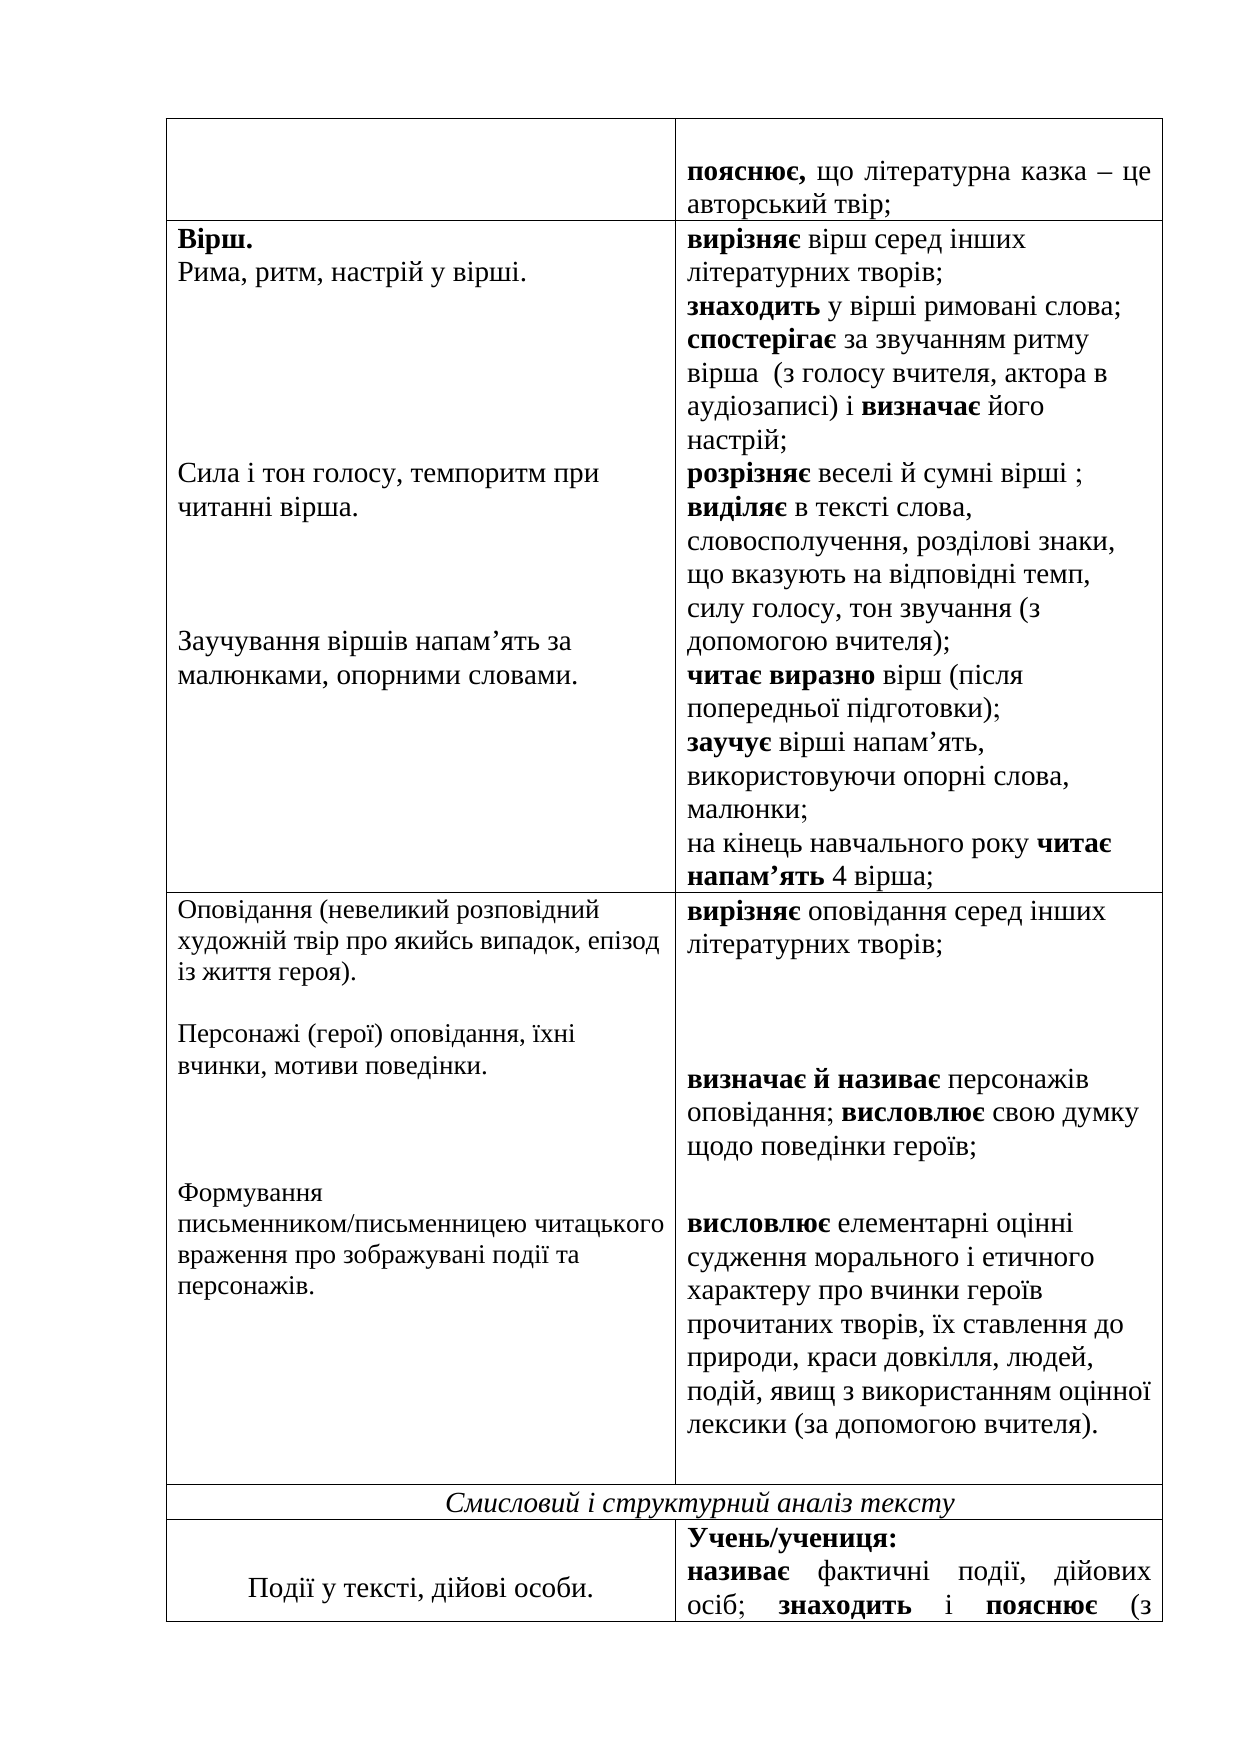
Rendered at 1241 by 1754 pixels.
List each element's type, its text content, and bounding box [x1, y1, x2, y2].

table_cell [676, 1520, 1162, 1621]
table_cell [676, 119, 1162, 220]
table_cell вирізняє оповідання серед інших літературних творів; визначає й називає персонажів оповідання висловлює свою думку щодо поведінки героїв; висловлює елементарні оцінні судження морального і етичного характеру про вчинки героїв прочитаних творів, їх ставлення до природи, краси довкілля, людей, подій, явищ з використанням оцінної лексики (за допомогою вчителя). [676, 893, 1162, 1484]
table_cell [167, 119, 675, 220]
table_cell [167, 1520, 675, 1621]
table_cell Вірш. Рима, ритм, настрій у вірші. Сила і тон голосу, темпоритм при читанні вірша. Заучування віршів напам’ять за малюнками, опорними словами. [167, 221, 675, 892]
table_cell Оповідання (невеликий розповідний художній твір про якийсь випадок, епізод із життя героя). Персонажі (герої) оповідання, їхні вчинки, мотиви поведінки. Формування письменником/письменницею читацького враження про зображувані події та персонажів. [167, 893, 675, 1484]
table_cell вирізняє вірш серед інших літературних творів; знаходить у вірші римовані слова; спостерігає за звучанням ритму вірша (з голосу вчителя, актора в аудіозаписі) і визначає його настрій; розрізняє веселі й сумні вірші виділяє в тексті слова, словосполучення, розділові знаки, що вказують на відповідні темп, силу голосу, тон звучання (з допомогою вчителя); читає виразно вірш (після попередньої підготовки) заучує вірші напам’ять, використовуючи опорні слова, малюнки на кінець навчального року читає напам’ять 4 вірша; [676, 221, 1162, 892]
table_cell Смисловий і структурний аналіз тексту [167, 1485, 1162, 1519]
